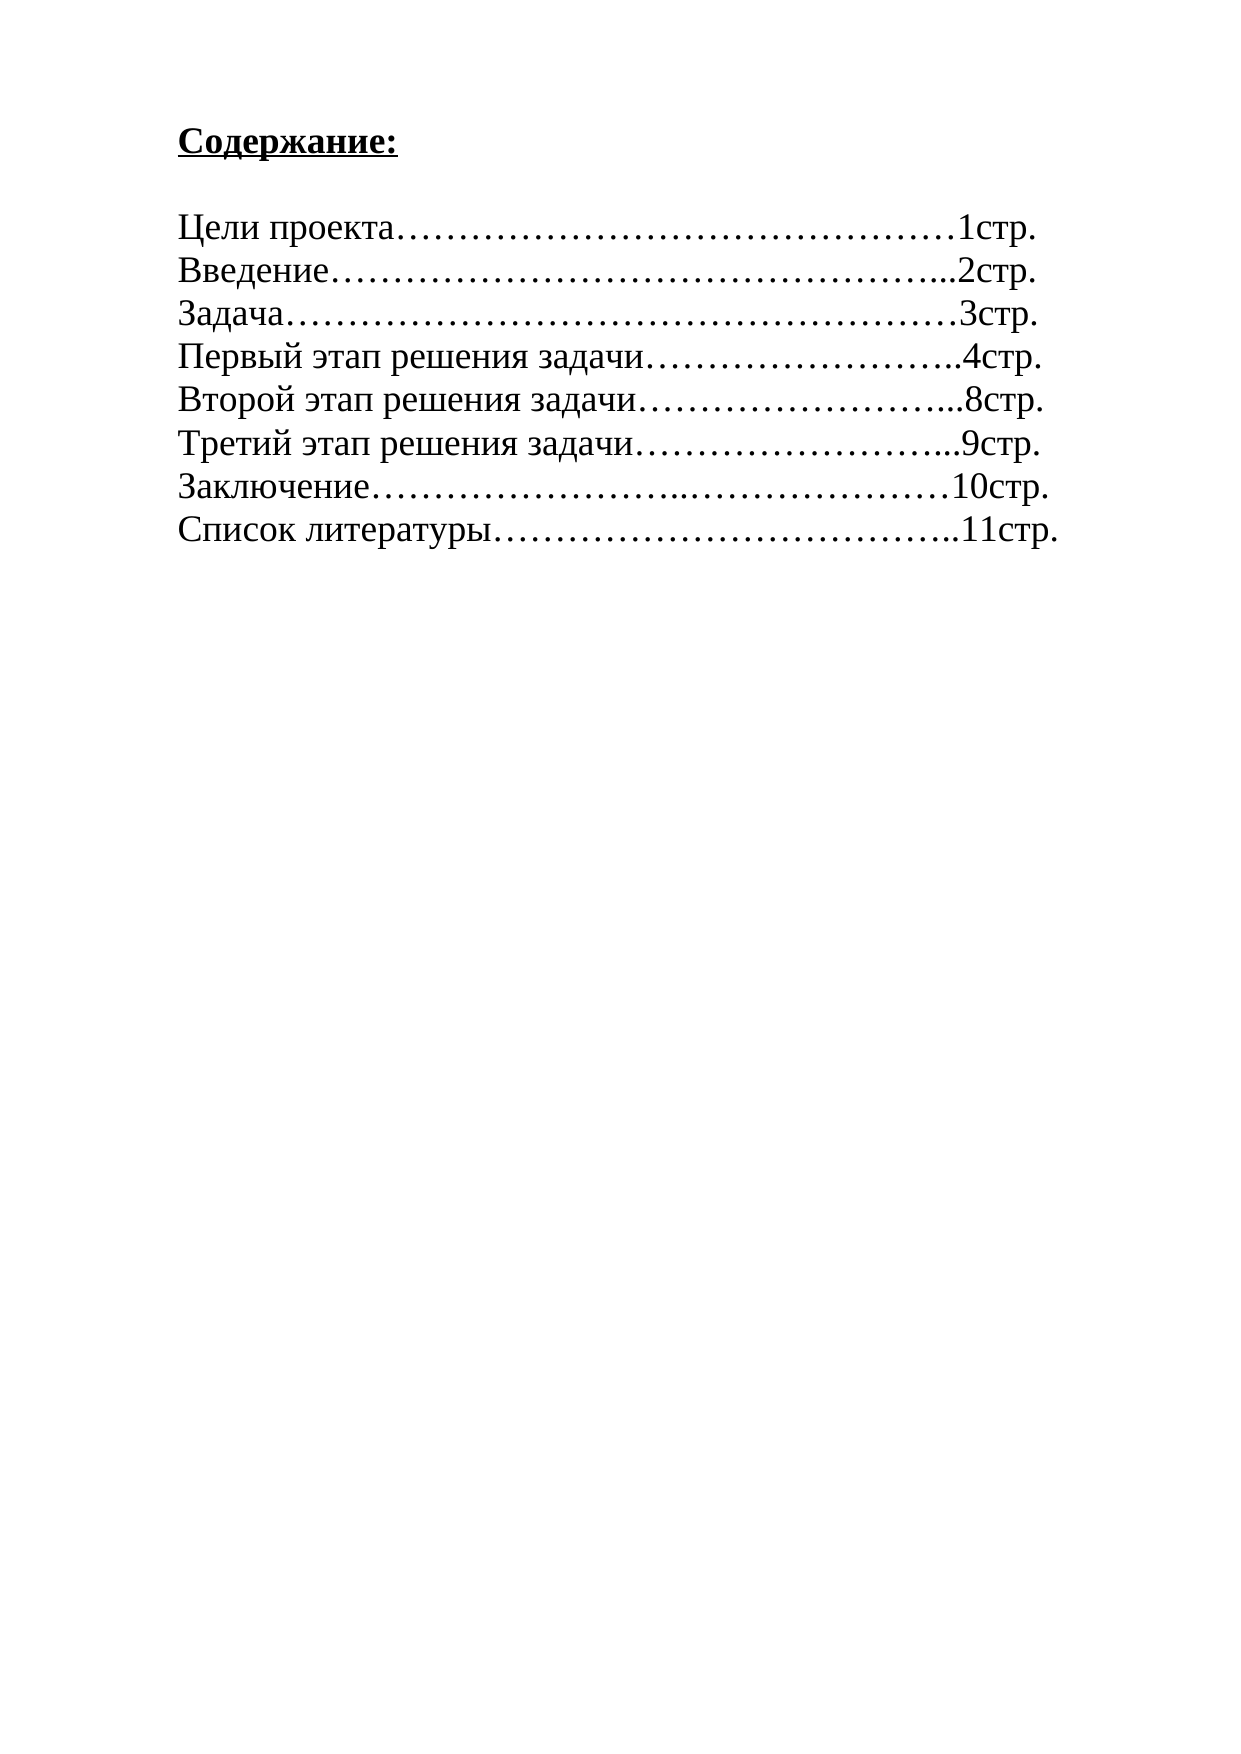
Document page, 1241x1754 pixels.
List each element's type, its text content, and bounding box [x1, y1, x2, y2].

text Цели проекта………………………………………1стр. [177, 204, 1152, 247]
text Третий этап решения задачи……………………...9стр. [177, 420, 1152, 463]
text Введение…………………………………………...2стр. [177, 247, 1152, 291]
text Задача………………………………………………3стр. [177, 291, 1152, 334]
text Содержание: [177, 118, 1152, 161]
text Второй этап решения задачи……………………...8стр. [177, 377, 1152, 420]
text Первый этап решения задачи……………………..4стр. [177, 334, 1152, 377]
text Заключение……………………..…………………10стр. [177, 463, 1152, 506]
text Список литературы………………………………..11стр. [177, 506, 1152, 549]
